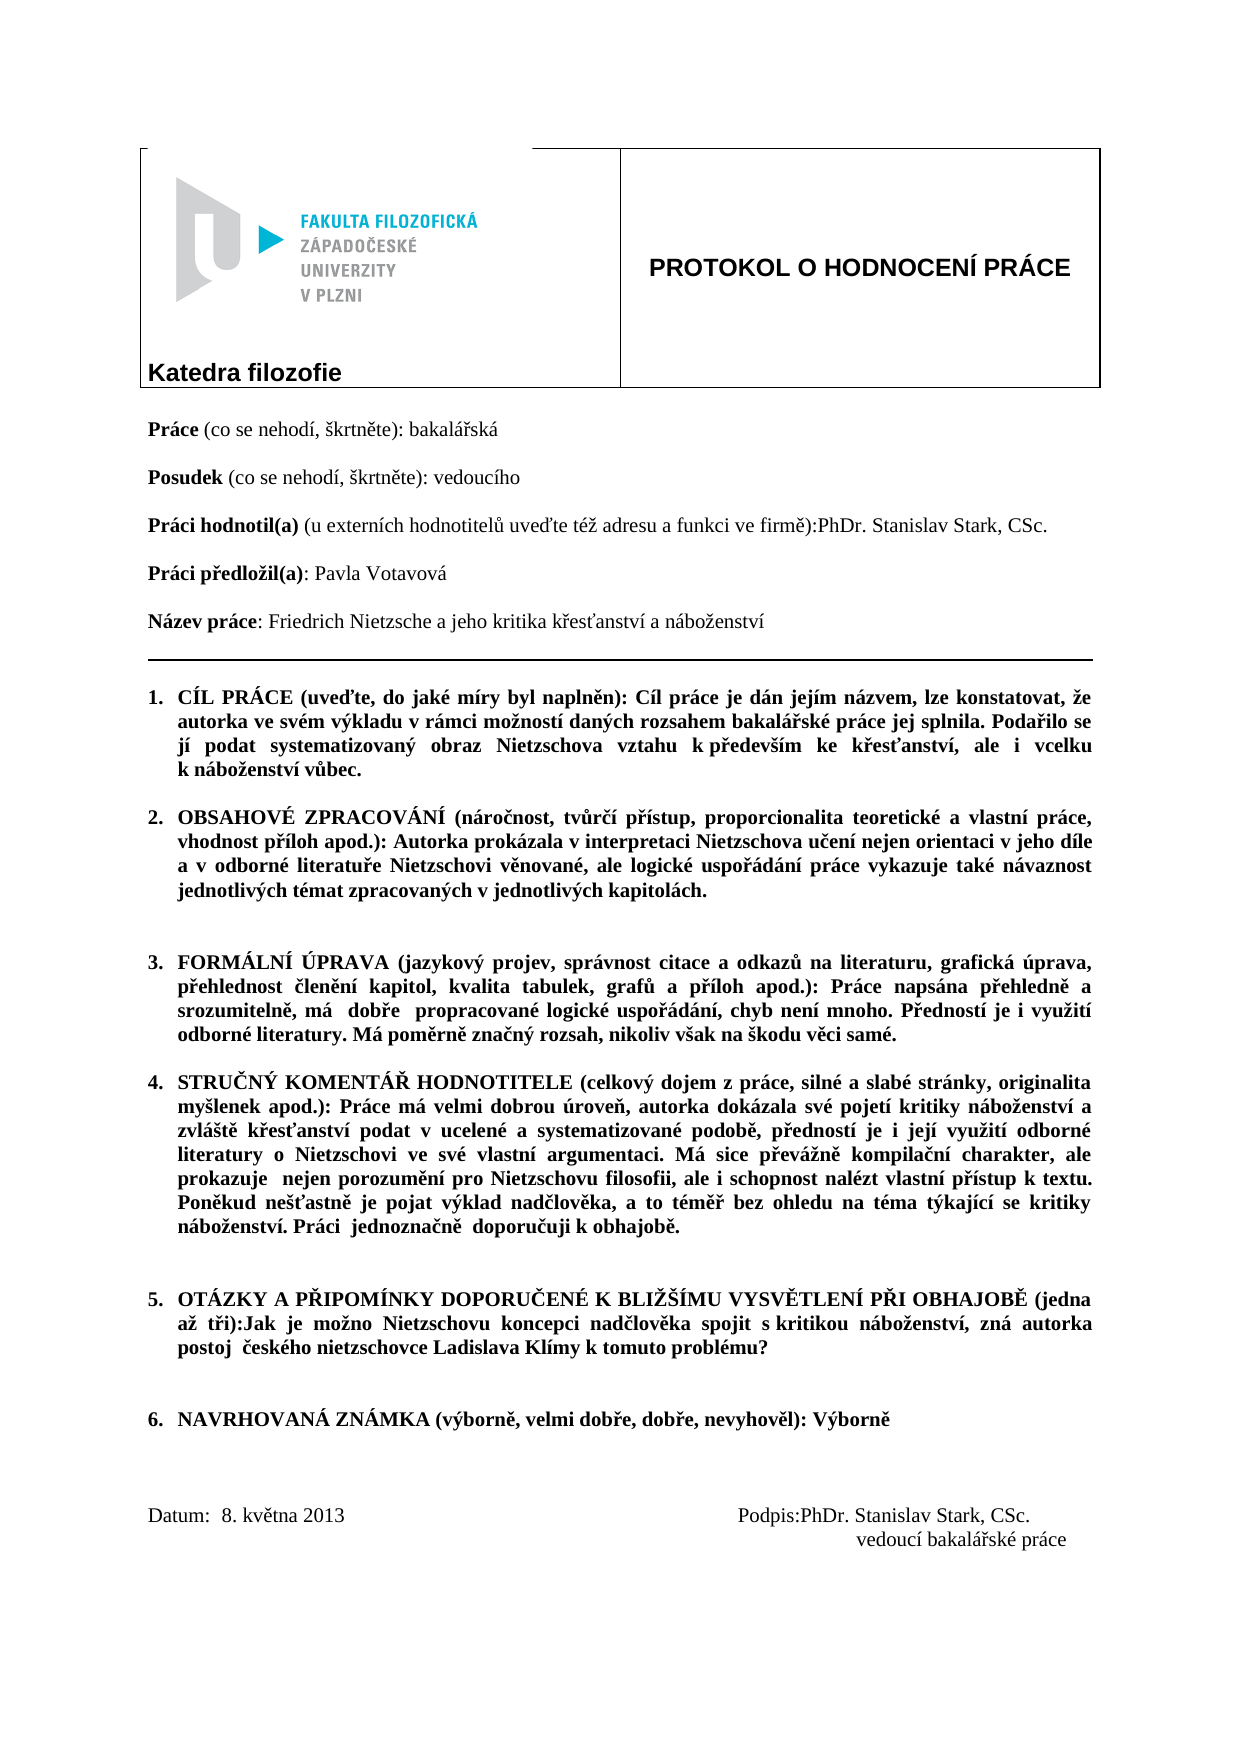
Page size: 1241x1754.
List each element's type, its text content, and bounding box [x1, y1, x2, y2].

text 1. CÍL PRÁCE (uveďte, do jaké míry byl naplněn): Cíl práce je dán jejím názvem, lze konstatovat, že autorka ve svém výkladu v rámci možností daných rozsahem bakalářské práce jej splnila. Podařilo se jí podat systematizovaný obraz Nietzschova vztahu k především ke křesťanství, ale i vcelku k náboženství vůbec. [148, 685, 1093, 781]
picture [147, 148, 533, 359]
text Posudek (co se nehodí, škrtněte): vedoucího [148, 465, 1093, 489]
text 4. STRUČNÝ KOMENTÁŘ HODNOTITELE (celkový dojem z práce, silné a slabé stránky, originalita myšlenek apod.): Práce má velmi dobrou úroveň, autorka dokázala své pojetí kritiky náboženství a zvláště křesťanství podat v ucelené a systematizované podobě, předností je i její využití odborné literatury o Nietzschovi ve své vlastní argumentaci. Má sice převážně kompilační charakter, ale prokazuje nejen porozumění pro Nietzschovu filosofii, ale i schopnost nalézt vlastní přístup k textu. Poněkud nešťastně je pojat výklad nadčlověka, a to téměř bez ohledu na téma týkající se kritiky náboženství. Práci jednoznačně doporučuji k obhajobě. [148, 1070, 1093, 1238]
text Práce (co se nehodí, škrtněte): bakalářská [148, 417, 1093, 441]
text 3. FORMÁLNÍ ÚPRAVA (jazykový projev, správnost citace a odkazů na literaturu, grafická úprava, přehlednost členění kapitol, kvalita tabulek, grafů a příloh apod.): Práce napsána přehledně a srozumitelně, má dobře propracované logické uspořádání, chyb není mnoho. Předností je i využití odborné literatury. Má poměrně značný rozsah, nikoliv však na škodu věci samé. [148, 950, 1093, 1046]
table_header Katedra filozofie [141, 149, 620, 387]
text 5. OTÁZKY A PŘIPOMÍNKY DOPORUČENÉ K BLIŽŠÍMU VYSVĚTLENÍ PŘI OBHAJOBĚ (jedna až tři):Jak je možno Nietzschovu koncepci nadčlověka spojit s kritikou náboženství, zná autorka postoj českého nietzschovce Ladislava Klímy k tomuto problému? [148, 1287, 1093, 1359]
text vedoucí bakalářské práce [148, 1527, 1093, 1551]
text Práci předložil(a): Pavla Votavová [148, 561, 1093, 585]
text 2. OBSAHOVÉ ZPRACOVÁNÍ (náročnost, tvůrčí přístup, proporcionalita teoretické a vlastní práce, vhodnost příloh apod.): Autorka prokázala v interpretaci Nietzschova učení nejen orientaci v jeho díle a v odborné literatuře Nietzschovi věnované, ale logické uspořádání práce vykazuje také návaznost jednotlivých témat zpracovaných v jednotlivých kapitolách. [148, 805, 1093, 902]
text Datum: 8. května 2013 Podpis:PhDr. Stanislav Stark, CSc. [148, 1503, 1093, 1527]
text Práci hodnotil(a) (u externích hodnotitelů uveďte též adresu a funkci ve firmě):PhDr. Stanislav Stark, CSc. [148, 513, 1093, 537]
text Název práce: Friedrich Nietzsche a jeho kritika křesťanství a náboženství [148, 609, 1093, 633]
text 6. NAVRHOVANÁ ZNÁMKA (výborně, velmi dobře, dobře, nevyhověl): Výborně [148, 1407, 1093, 1431]
table_header PROTOKOL O HODNOCENÍ PRÁCE [621, 149, 1099, 387]
